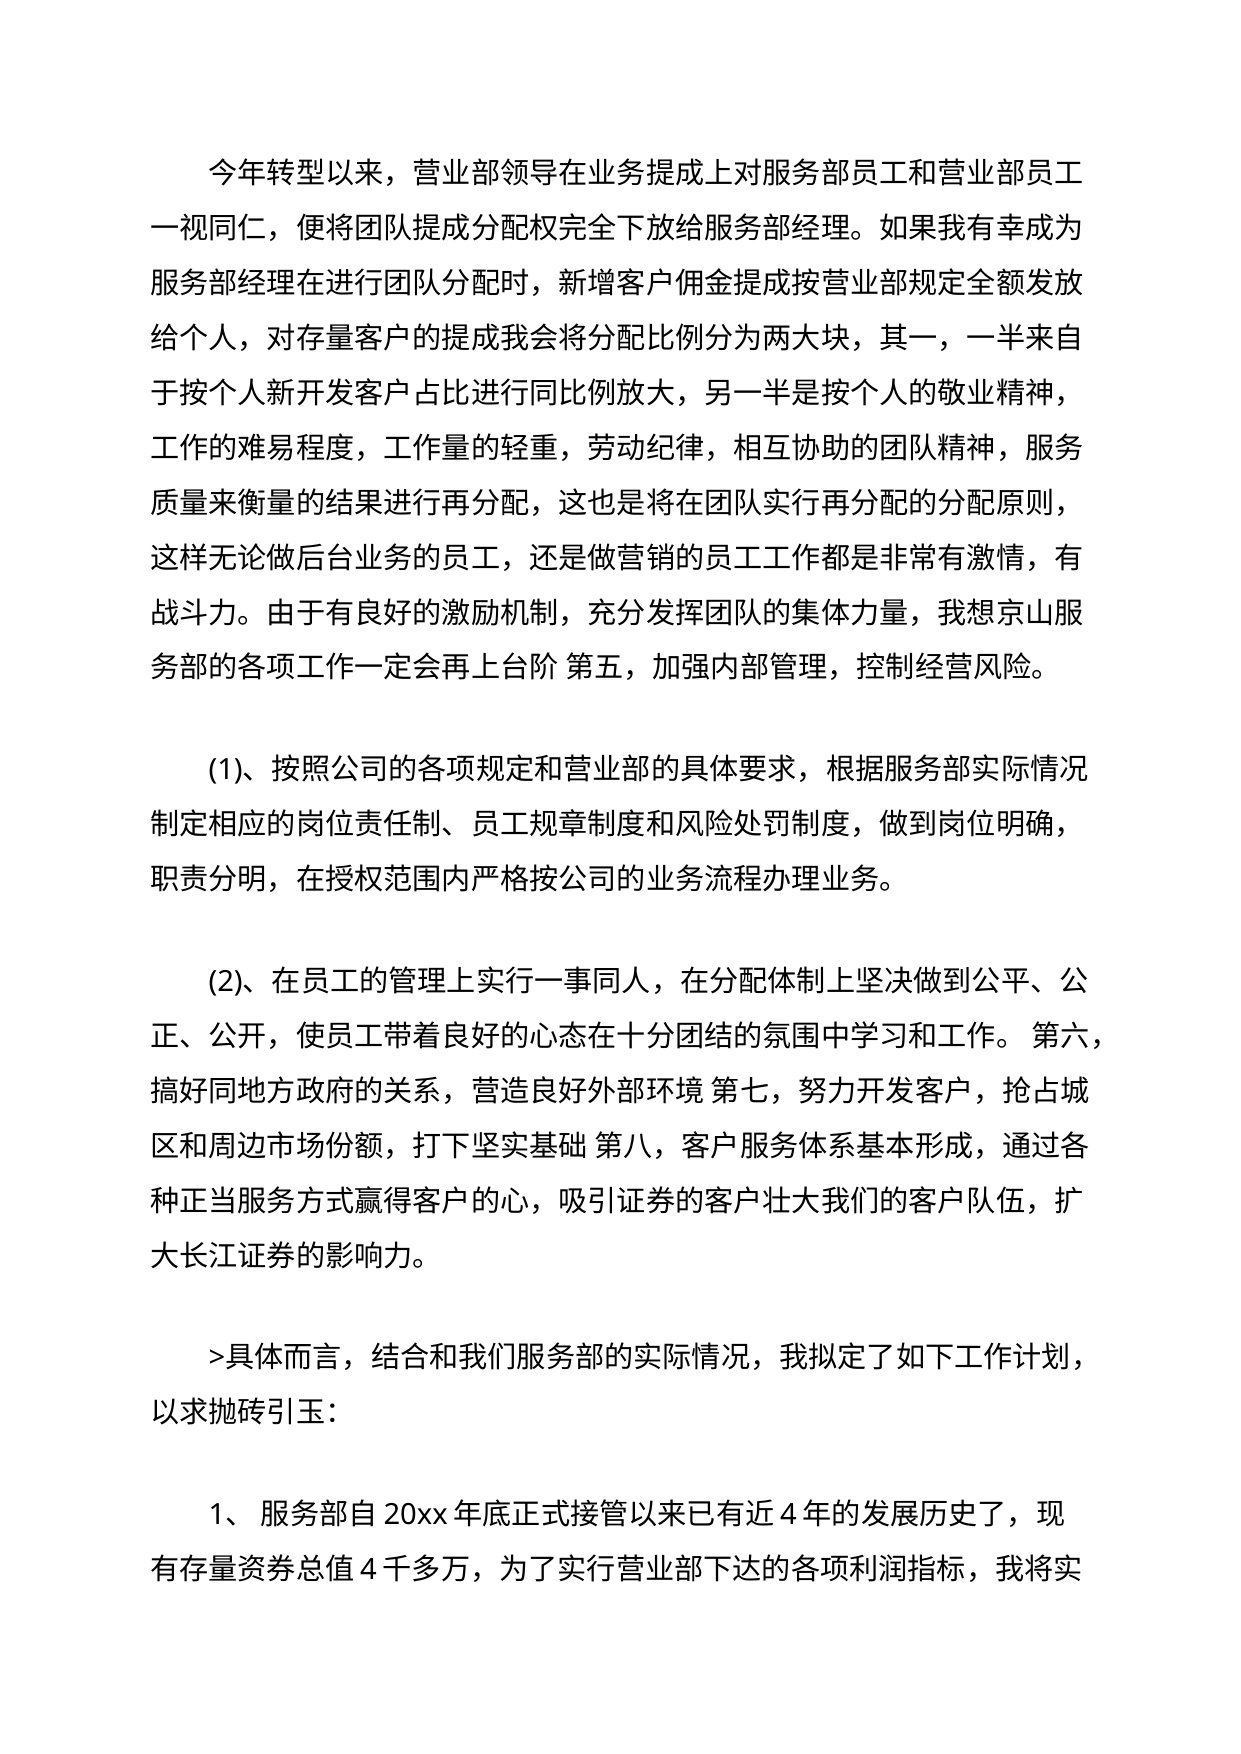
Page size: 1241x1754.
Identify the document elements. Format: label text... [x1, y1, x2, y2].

text (2)、在员工的管理上实行一事同人，在分配体制上坚决做到公平、公正、公开，使员工带着良好的心态在十分团结的氛围中学习和工作。 第六，搞好同地方政府的关系，营造良好外部环境 第七，努力开发客户，抢占城区和周边市场份额，打下坚实基础 第八，客户服务体系基本形成，通过各种正当服务方式赢得客户的心，吸引证券的客户壮大我们的客户队伍，扩大长江证券的影响力。 [150, 957, 1090, 1274]
text (1)、按照公司的各项规定和营业部的具体要求，根据服务部实际情况制定相应的岗位责任制、员工规章制度和风险处罚制度，做到岗位明确，职责分明，在授权范围内严格按公司的业务流程办理业务。 [150, 746, 1090, 898]
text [150, 1491, 1090, 1588]
text 今年转型以来，营业部领导在业务提成上对服务部员工和营业部员工一视同仁，便将团队提成分配权完全下放给服务部经理。如果我有幸成为服务部经理在进行团队分配时，新增客户佣金提成按营业部规定全额发放给个人，对存量客户的提成我会将分配比例分为两大块，其一，一半来自于按个人新开发客户占比进行同比例放大，另一半是按个人的敬业精神，工作的难易程度，工作量的轻重，劳动纪律，相互协助的团队精神，服务质量来衡量的结果进行再分配，这也是将在团队实行再分配的分配原则，这样无论做后台业务的员工，还是做营销的员工工作都是非常有激情，有战斗力。由于有良好的激励机制，充分发挥团队的集体力量，我想京山服务部的各项工作一定会再上台阶 第五，加强内部管理，控制经营风险。 [150, 150, 1090, 686]
text >具体而言，结合和我们服务部的实际情况，我拟定了如下工作计划，以求抛砖引玉： [150, 1334, 1090, 1431]
